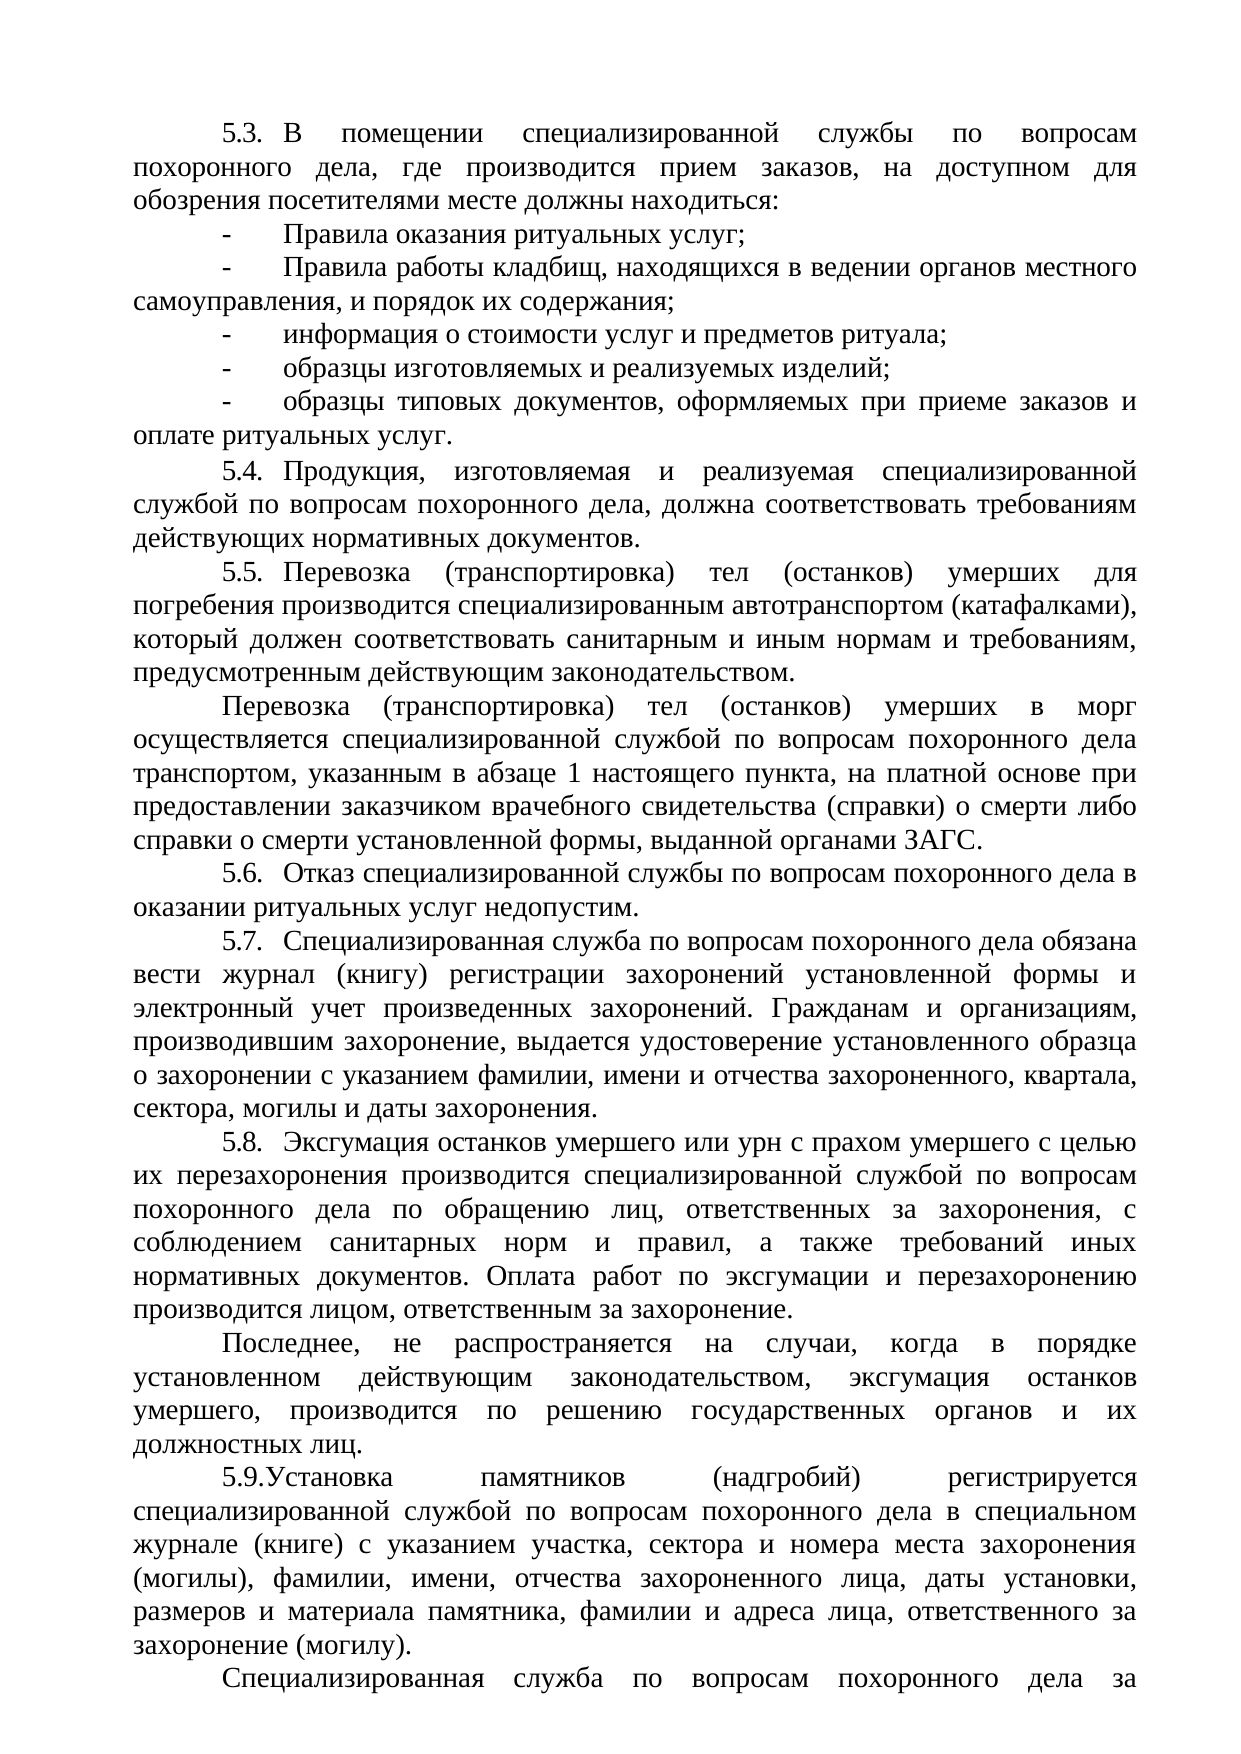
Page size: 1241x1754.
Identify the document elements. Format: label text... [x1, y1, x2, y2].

list Перевозка (транспортировка) тел (останков) умерших для погребения производится специализированным автотранспортом (катафалками), который должен соответствовать санитарным и иным нормам и требованиям, предусмотренным действующим законодательством. [133, 554, 1137, 688]
list Продукция, изготовляемая и реализуемая специализированной службой по вопросам похоронного дела, должна соответствовать требованиям действующих нормативных документов. [133, 453, 1137, 554]
list информация о стоимости услуг и предметов ритуала; [133, 316, 1137, 350]
text 5.9.Установка памятников (надгробий) регистрируется специализированной службой по вопросам похоронного дела в специальном журнале (книге) с указанием участка, сектора и номера места захоронения (могилы), фамилии, имени, отчества захороненного лица, даты установки, размеров и материала памятника, фамилии и адреса лица, ответственного за захоронение (могилу). [133, 1459, 1137, 1661]
text 5.3. В помещении специализированной службы по вопросам похоронного дела, где производится прием заказов, на доступном для обозрения посетителями месте должны находиться: [133, 115, 1137, 216]
text - Правила оказания ритуальных услуг; [133, 216, 1137, 249]
text Последнее, не распространяется на случаи, когда в порядке установленном действующим законодательством, эксгумация останков умершего, производится по решению государственных органов и их должностных лиц. [133, 1325, 1137, 1459]
list образцы изготовляемых и реализуемых изделий; [133, 350, 1137, 383]
list Специализированная служба по вопросам похоронного дела обязана вести журнал (книгу) регистрации захоронений установленной формы и электронный учет произведенных захоронений. Гражданам и организациям, производившим захоронение, выдается удостоверение установленного образца о захоронении с указанием фамилии, имени и отчества захороненного, квартала, сектора, могилы и даты захоронения. [133, 923, 1137, 1124]
text - Правила работы кладбищ, находящихся в ведении органов местного самоуправления, и порядок их содержания; [133, 249, 1137, 316]
text 5.6. Отказ специализированной службы по вопросам похоронного дела в оказании ритуальных услуг недопустим. [133, 856, 1137, 923]
text Перевозка (транспортировка) тел (останков) умерших в морг осуществляется специализированной службой по вопросам похоронного дела транспортом, указанным в абзаце 1 настоящего пункта, на платной основе при предоставлении заказчиком врачебного свидетельства (справки) о смерти либо справки о смерти установленной формы, выданной органами ЗАГС. [133, 688, 1137, 856]
list Эксгумация останков умершего или урн с прахом умершего с целью их перезахоронения производится специализированной службой по вопросам похоронного дела по обращению лиц, ответственных за захоронения, с соблюдением санитарных норм и правил, а также требований иных нормативных документов. Оплата работ по эксгумации и перезахоронению производится лицом, ответственным за захоронение. [133, 1124, 1137, 1325]
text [133, 1661, 1137, 1694]
list образцы типовых документов, оформляемых при приеме заказов и оплате ритуальных услуг. [133, 383, 1137, 451]
